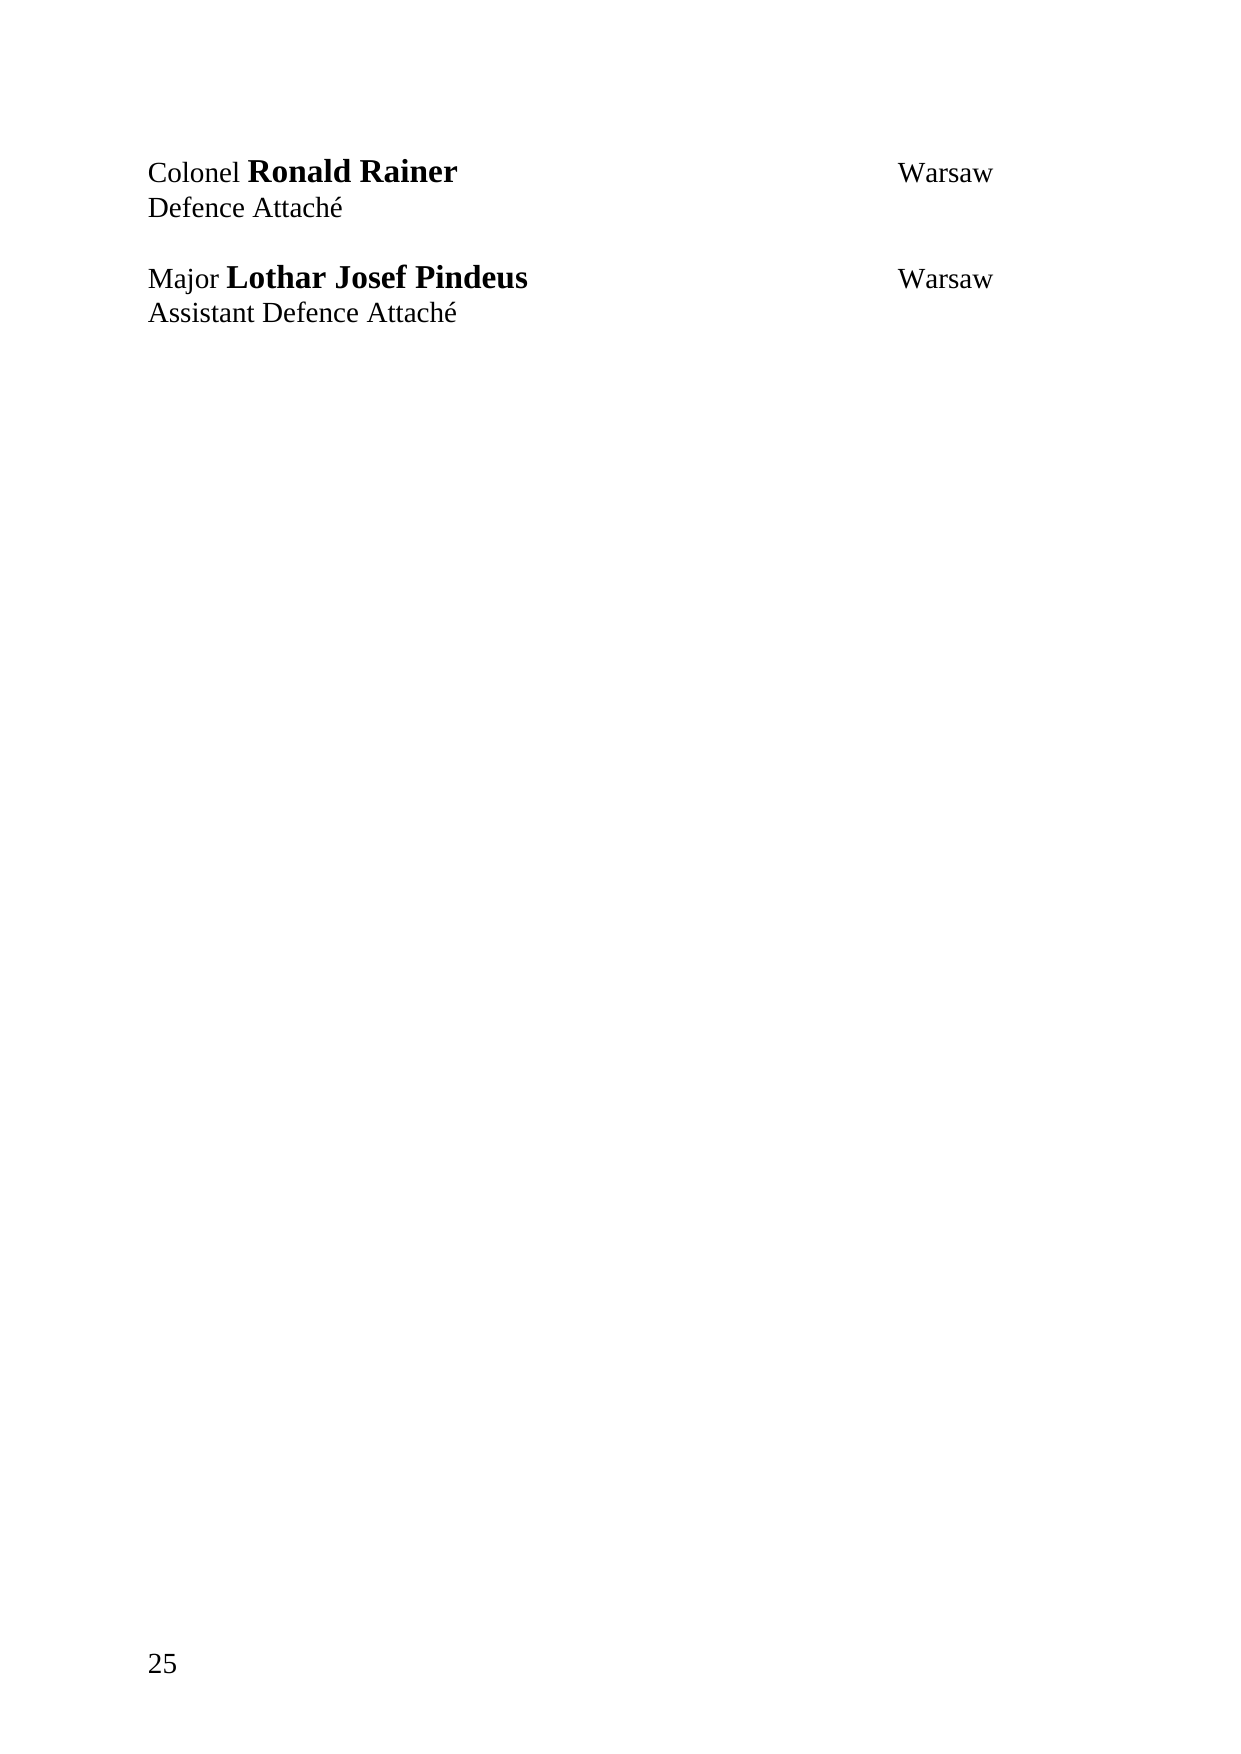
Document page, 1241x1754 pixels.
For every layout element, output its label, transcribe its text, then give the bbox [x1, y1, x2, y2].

text Defence Attaché [148, 190, 1122, 223]
text Assistant Defence Attaché [148, 295, 1122, 329]
text Colonel Ronald Rainer Warsaw [148, 152, 1122, 190]
text Major Lothar Josef Pindeus Warsaw [148, 257, 1122, 295]
